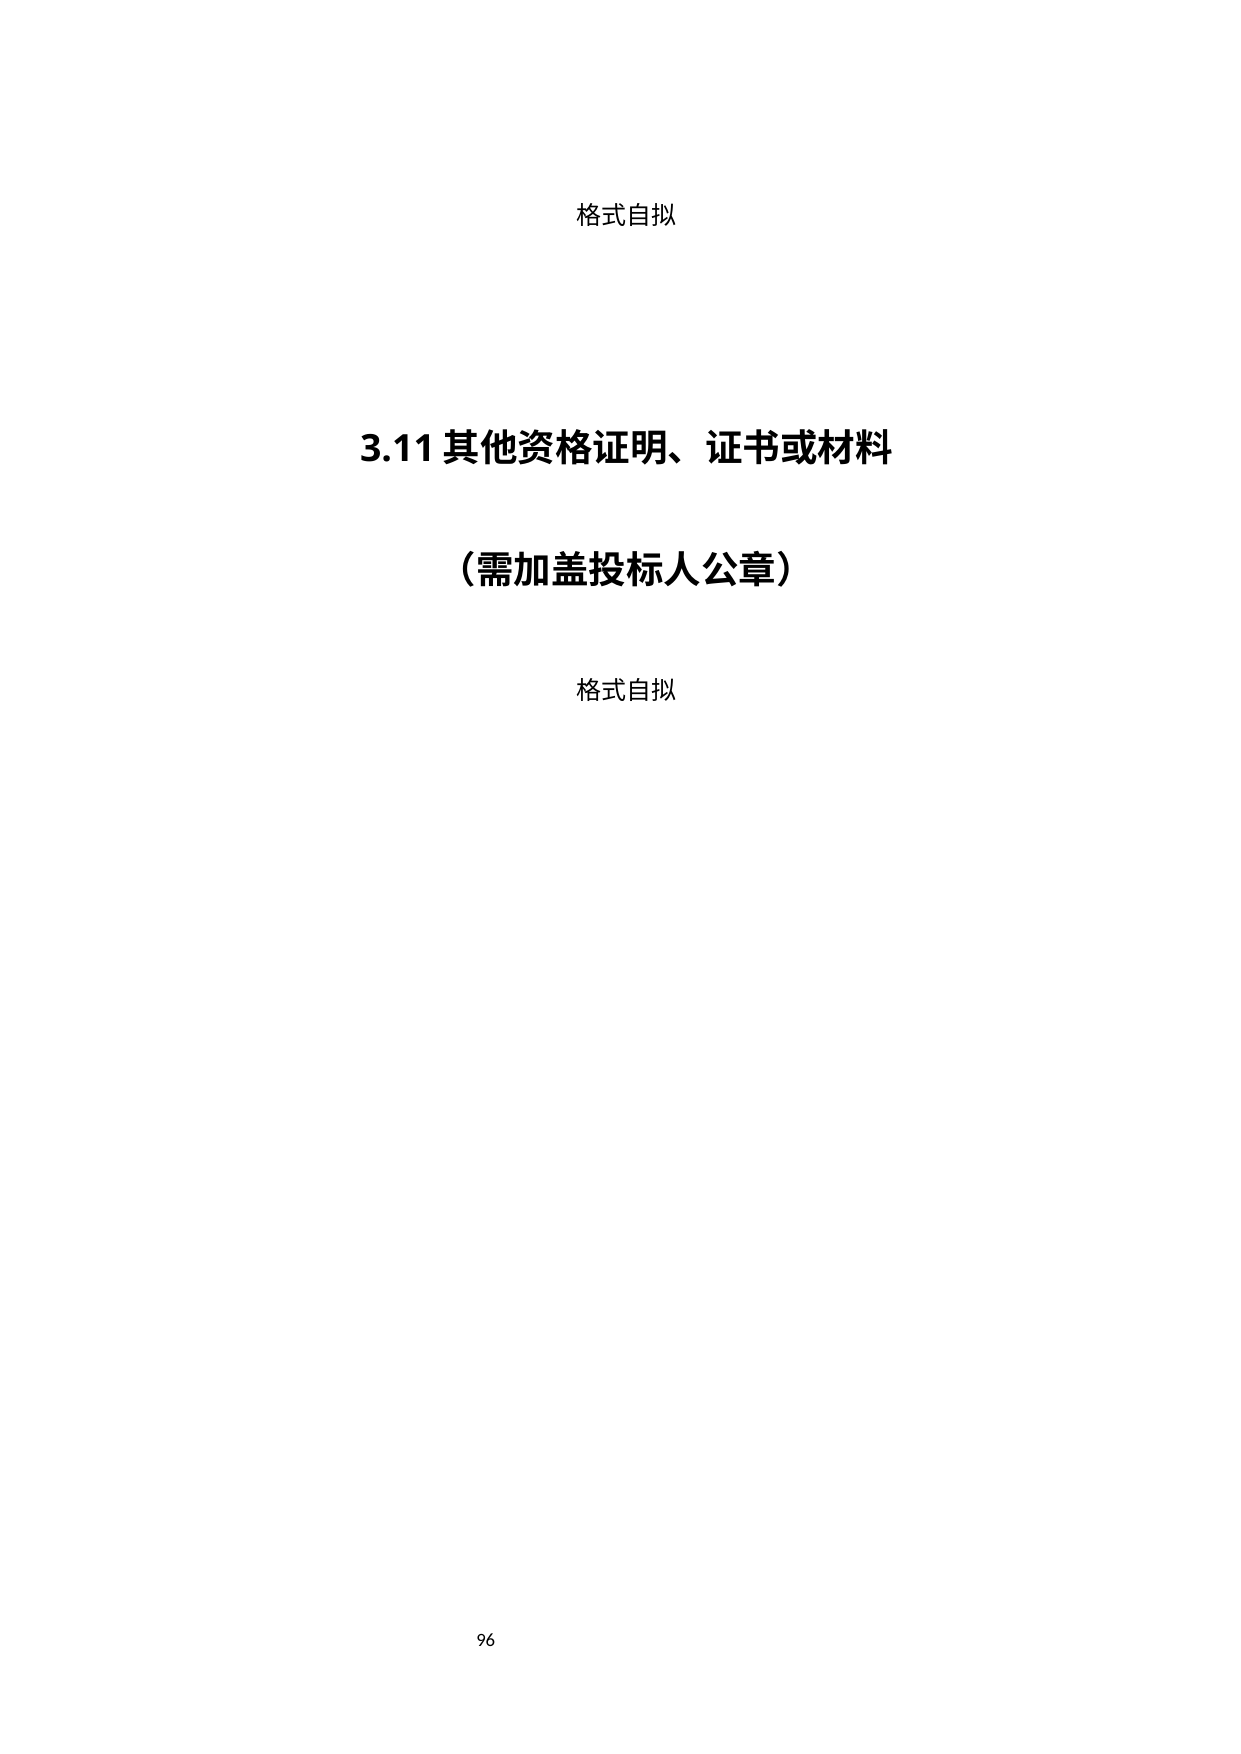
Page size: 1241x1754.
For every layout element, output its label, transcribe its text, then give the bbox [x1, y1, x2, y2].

text 格式自拟 [165, 656, 1087, 721]
text （需加盖投标人公章） [165, 534, 1087, 599]
text 格式自拟 [165, 181, 1087, 246]
text 3.11其他资格证明、证书或材料 [165, 413, 1087, 478]
